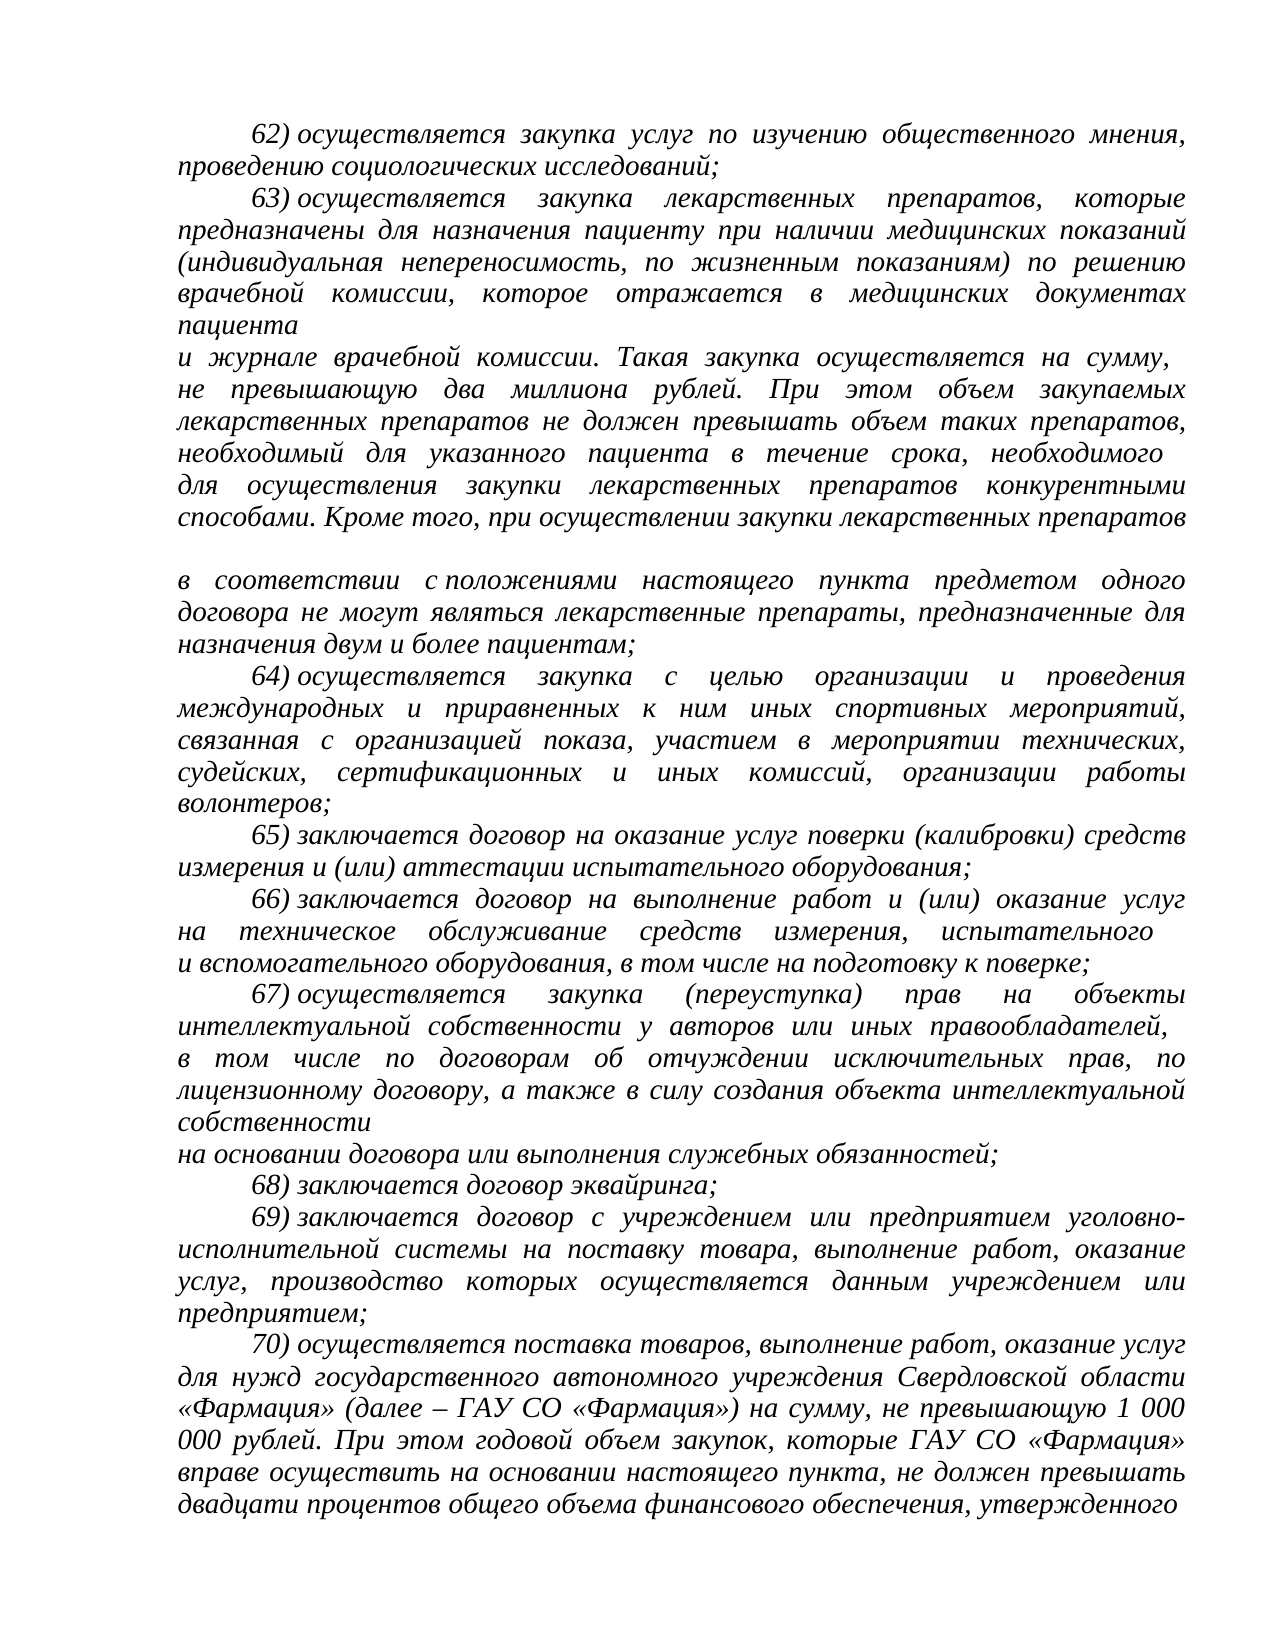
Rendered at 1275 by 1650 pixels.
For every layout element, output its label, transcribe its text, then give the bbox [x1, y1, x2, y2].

text 65) заключается договор на оказание услуг поверки (калибровки) средств измерения и (или) аттестации испытательного оборудования; [177, 819, 1186, 883]
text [177, 1328, 1186, 1520]
text 69) заключается договор с учреждением или предприятием уголовно-исполнительной системы на поставку товара, выполнение работ, оказание услуг, производство которых осуществляется данным учреждением или предприятием; [177, 1201, 1186, 1328]
text 63) осуществляется закупка лекарственных препаратов, которые предназначены для назначения пациенту при наличии медицинских показаний (индивидуальная непереносимость, по жизненным показаниям) по решению врачебной комиссии, которое отражается в медицинских документах пациента и журнале врачебной комиссии. Такая закупка осуществляется на сумму, не превышающую два миллиона рублей. При этом объем закупаемых лекарственных препаратов не должен превышать объем таких препаратов, необходимый для указанного пациента в течение срока, необходимого для осуществления закупки лекарственных препаратов конкурентными способами. Кроме того, при осуществлении закупки лекарственных препаратов в соответствии с положениями настоящего пункта предметом одного договора не могут являться лекарственные препараты, предназначенные для назначения двум и более пациентам; [177, 182, 1186, 660]
text 66) заключается договор на выполнение работ и (или) оказание услуг на техническое обслуживание средств измерения, испытательного и вспомогательного оборудования, в том числе на подготовку к поверке; [177, 883, 1186, 978]
text 64) осуществляется закупка с целью организации и проведения международных и приравненных к ним иных спортивных мероприятий, связанная с организацией показа, участием в мероприятии технических, судейских, сертификационных и иных комиссий, организации работы волонтеров; [177, 660, 1186, 819]
text 67) осуществляется закупка (переуступка) прав на объекты интеллектуальной собственности у авторов или иных правообладателей, в том числе по договорам об отчуждении исключительных прав, по лицензионному договору, а также в силу создания объекта интеллектуальной собственности на основании договора или выполнения служебных обязанностей; [177, 978, 1186, 1169]
text 62) осуществляется закупка услуг по изучению общественного мнения, проведению социологических исследований; [177, 118, 1186, 182]
text 68) заключается договор эквайринга; [177, 1169, 1186, 1201]
